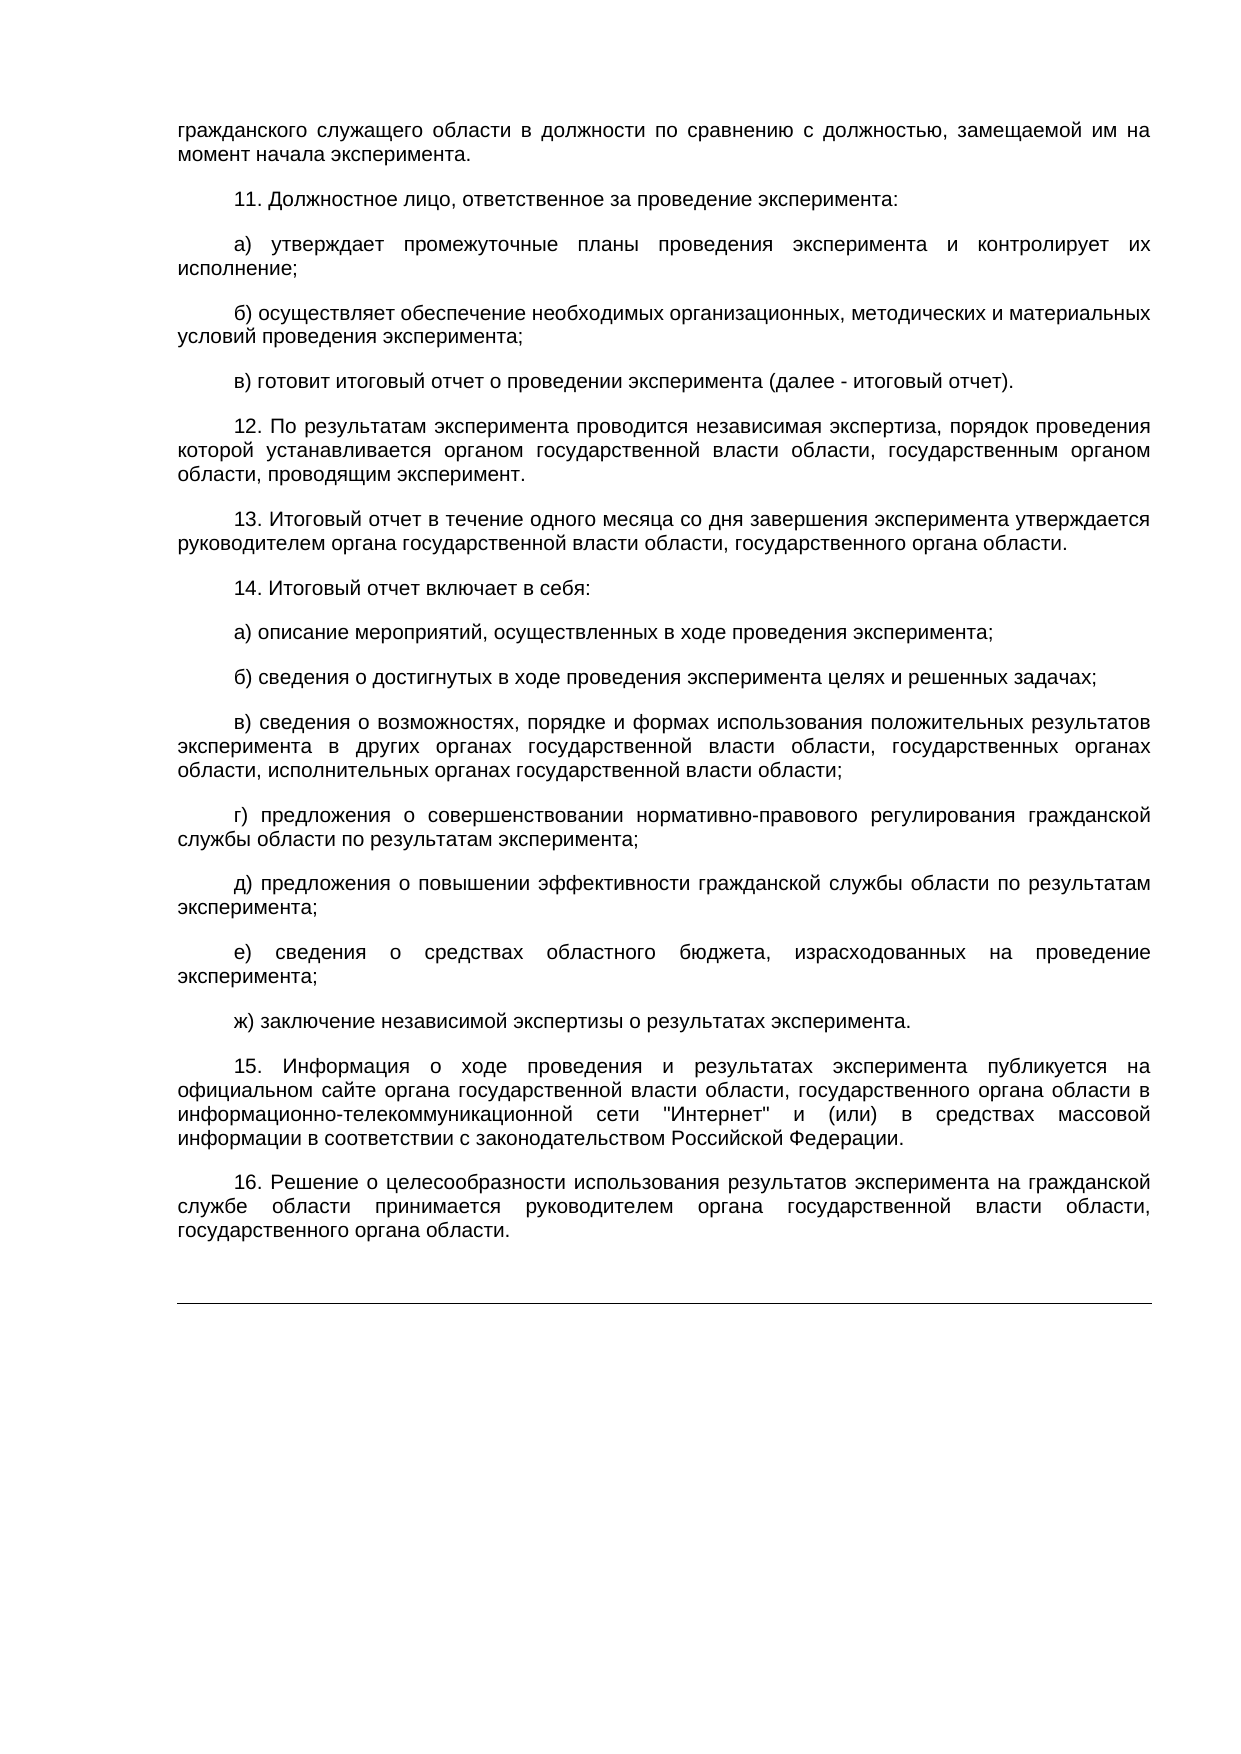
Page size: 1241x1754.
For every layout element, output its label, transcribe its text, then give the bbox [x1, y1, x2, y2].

text 16. Решение о целесообразности использования результатов эксперимента на гражданской службе области принимается руководителем органа государственной власти области, государственного органа области. [177, 1170, 1152, 1242]
text в) сведения о возможностях, порядке и формах использования положительных результатов эксперимента в других органах государственной власти области, государственных органах области, исполнительных органах государственной власти области; [177, 710, 1152, 782]
text 12. По результатам эксперимента проводится независимая экспертиза, порядок проведения которой устанавливается органом государственной власти области, государственным органом области, проводящим эксперимент. [177, 414, 1152, 486]
text ж) заключение независимой экспертизы о результатах эксперимента. [177, 1009, 1152, 1033]
text а) утверждает промежуточные планы проведения эксперимента и контролирует их исполнение; [177, 232, 1152, 279]
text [177, 118, 1152, 166]
text 11. Должностное лицо, ответственное за проведение эксперимента: [177, 187, 1152, 211]
text в) готовит итоговый отчет о проведении эксперимента (далее - итоговый отчет). [177, 369, 1152, 393]
text г) предложения о совершенствовании нормативно-правового регулирования гражданской службы области по результатам эксперимента; [177, 802, 1152, 850]
text б) сведения о достигнутых в ходе проведения эксперимента целях и решенных задачах; [177, 665, 1152, 689]
text а) описание мероприятий, осуществленных в ходе проведения эксперимента; [177, 620, 1152, 644]
text 13. Итоговый отчет в течение одного месяца со дня завершения эксперимента утверждается руководителем органа государственной власти области, государственного органа области. [177, 507, 1152, 554]
text е) сведения о средствах областного бюджета, израсходованных на проведение эксперимента; [177, 940, 1152, 988]
text 15. Информация о ходе проведения и результатах эксперимента публикуется на официальном сайте органа государственной власти области, государственного органа области в информационно-телекоммуникационной сети "Интернет" и (или) в средствах массовой информации в соответствии с законодательством Российской Федерации. [177, 1053, 1152, 1149]
text 14. Итоговый отчет включает в себя: [177, 575, 1152, 599]
text д) предложения о повышении эффективности гражданской службы области по результатам эксперимента; [177, 871, 1152, 919]
text б) осуществляет обеспечение необходимых организационных, методических и материальных условий проведения эксперимента; [177, 300, 1152, 348]
